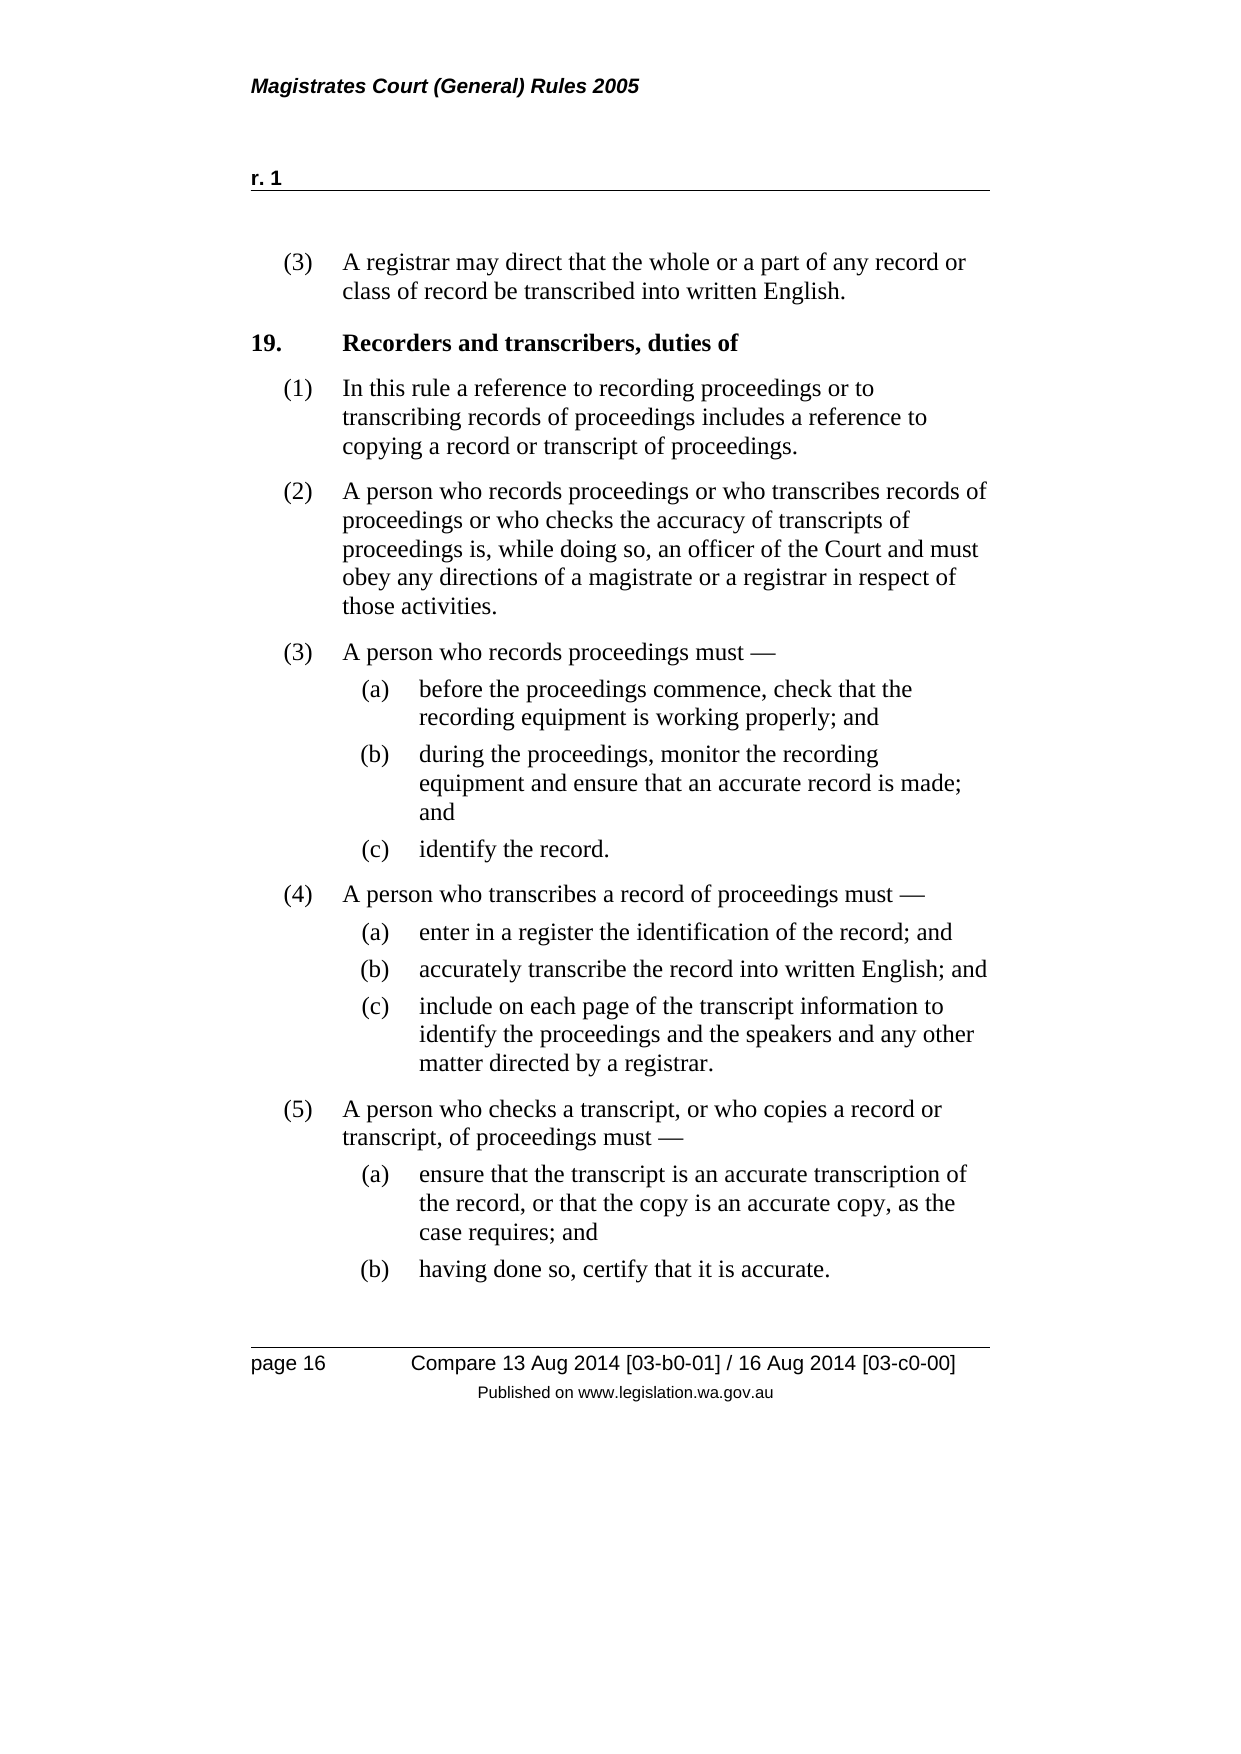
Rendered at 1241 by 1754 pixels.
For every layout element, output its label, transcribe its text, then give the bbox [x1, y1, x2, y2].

text (2) A person who records proceedings or who transcribes records of proceedings or who checks the accuracy of transcripts of proceedings is, while doing so, an officer of the Court and must obey any directions of a magistrate or a registrar in respect of those activities. [251, 476, 990, 620]
text (3) A registrar may direct that the whole or a part of any record or class of record be transcribed into written English. [251, 247, 990, 305]
text (c) include on each page of the transcript information to identify the proceedings and the speakers and any other matter directed by a registrar. [251, 991, 990, 1077]
text (b) during the proceedings, monitor the recording equipment and ensure that an accurate record is made; and [251, 739, 990, 826]
text (b) having done so, certify that it is accurate. [251, 1254, 990, 1283]
subtitle 19. Recorders and transcribers, duties of [251, 328, 990, 357]
text (1) In this rule a reference to recording proceedings or to transcribing records of proceedings includes a reference to copying a record or transcript of proceedings. [251, 373, 990, 459]
text (3) A person who records proceedings must — [251, 637, 990, 665]
text (a) before the proceedings commence, check that the recording equipment is working properly; and [251, 674, 990, 731]
text (c) identify the record. [251, 834, 990, 863]
text (5) A person who checks a transcript, or who copies a record or transcript, of proceedings must — [251, 1094, 990, 1151]
text (a) ensure that the transcript is an accurate transcription of the record, or that the copy is an accurate copy, as the case requires; and [251, 1159, 990, 1246]
text (b) accurately transcribe the record into written English; and [251, 954, 990, 982]
text (a) enter in a register the identification of the record; and [251, 917, 990, 945]
text (4) A person who transcribes a record of proceedings must — [251, 879, 990, 908]
